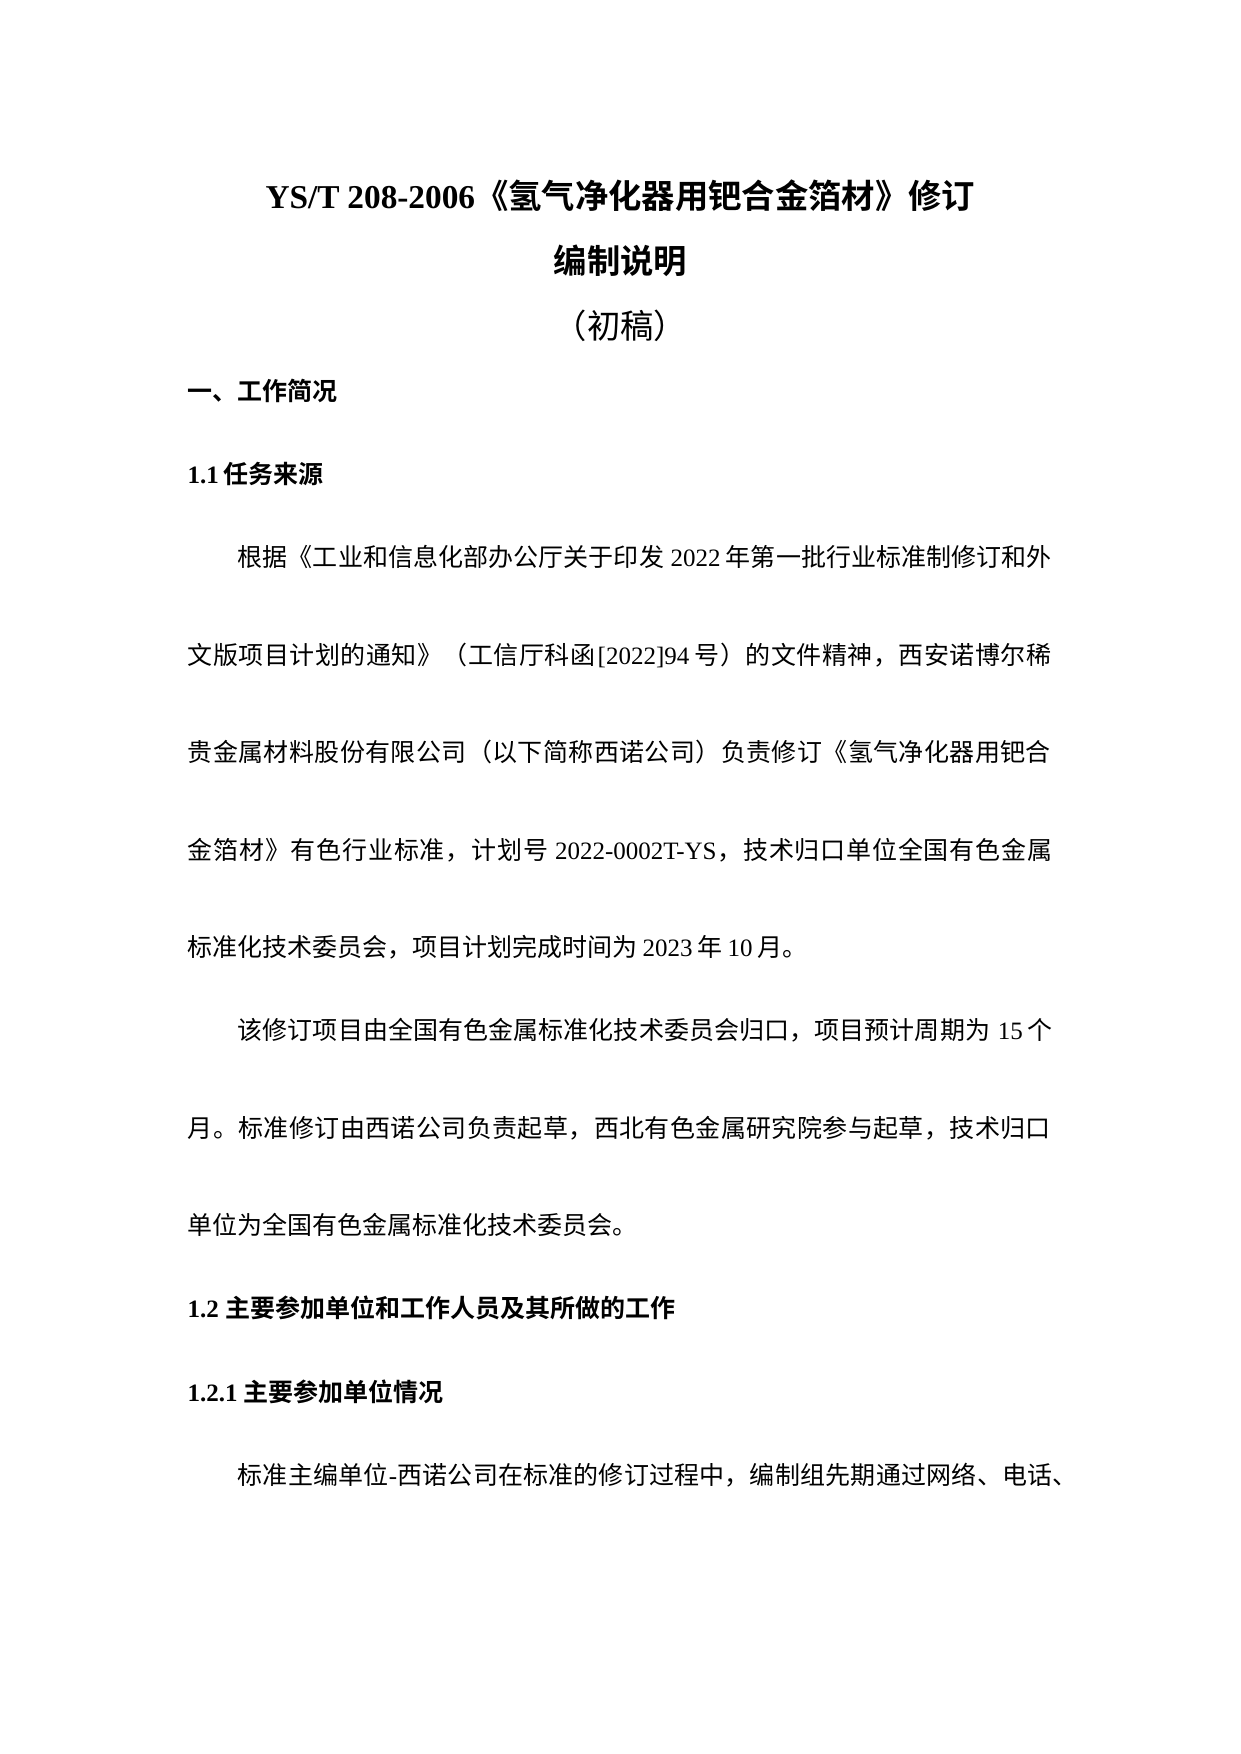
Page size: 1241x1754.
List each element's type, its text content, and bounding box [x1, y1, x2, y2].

text （初稿） [187, 292, 1053, 357]
text 编制说明 [187, 227, 1053, 292]
text 1.2.1 主要参加单位情况 [187, 1358, 1053, 1423]
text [187, 1441, 1053, 1506]
list 1.1任务来源 [187, 440, 1053, 505]
text YS/T 208-2006《氢气净化器用钯合金箔材》修订 [187, 162, 1053, 227]
text 一、工作简况 [187, 357, 1053, 422]
text 1.2 主要参加单位和工作人员及其所做的工作 [187, 1274, 1053, 1339]
text 该修订项目由全国有色金属标准化技术委员会归口，项目预计周期为15个月。标准修订由西诺公司负责起草，西北有色金属研究院参与起草，技术归口单位为全国有色金属标准化技术委员会。 [187, 996, 1053, 1256]
text 根据《工业和信息化部办公厅关于印发2022年第一批行业标准制修订和外文版项目计划的通知》（工信厅科函[2022]94号）的文件精神，西安诺博尔稀贵金属材料股份有限公司（以下简称西诺公司）负责修订《氢气净化器用钯合金箔材》有色行业标准，计划号2022-0002T-YS，技术归口单位全国有色金属标准化技术委员会，项目计划完成时间为2023年10月。 [187, 523, 1053, 978]
